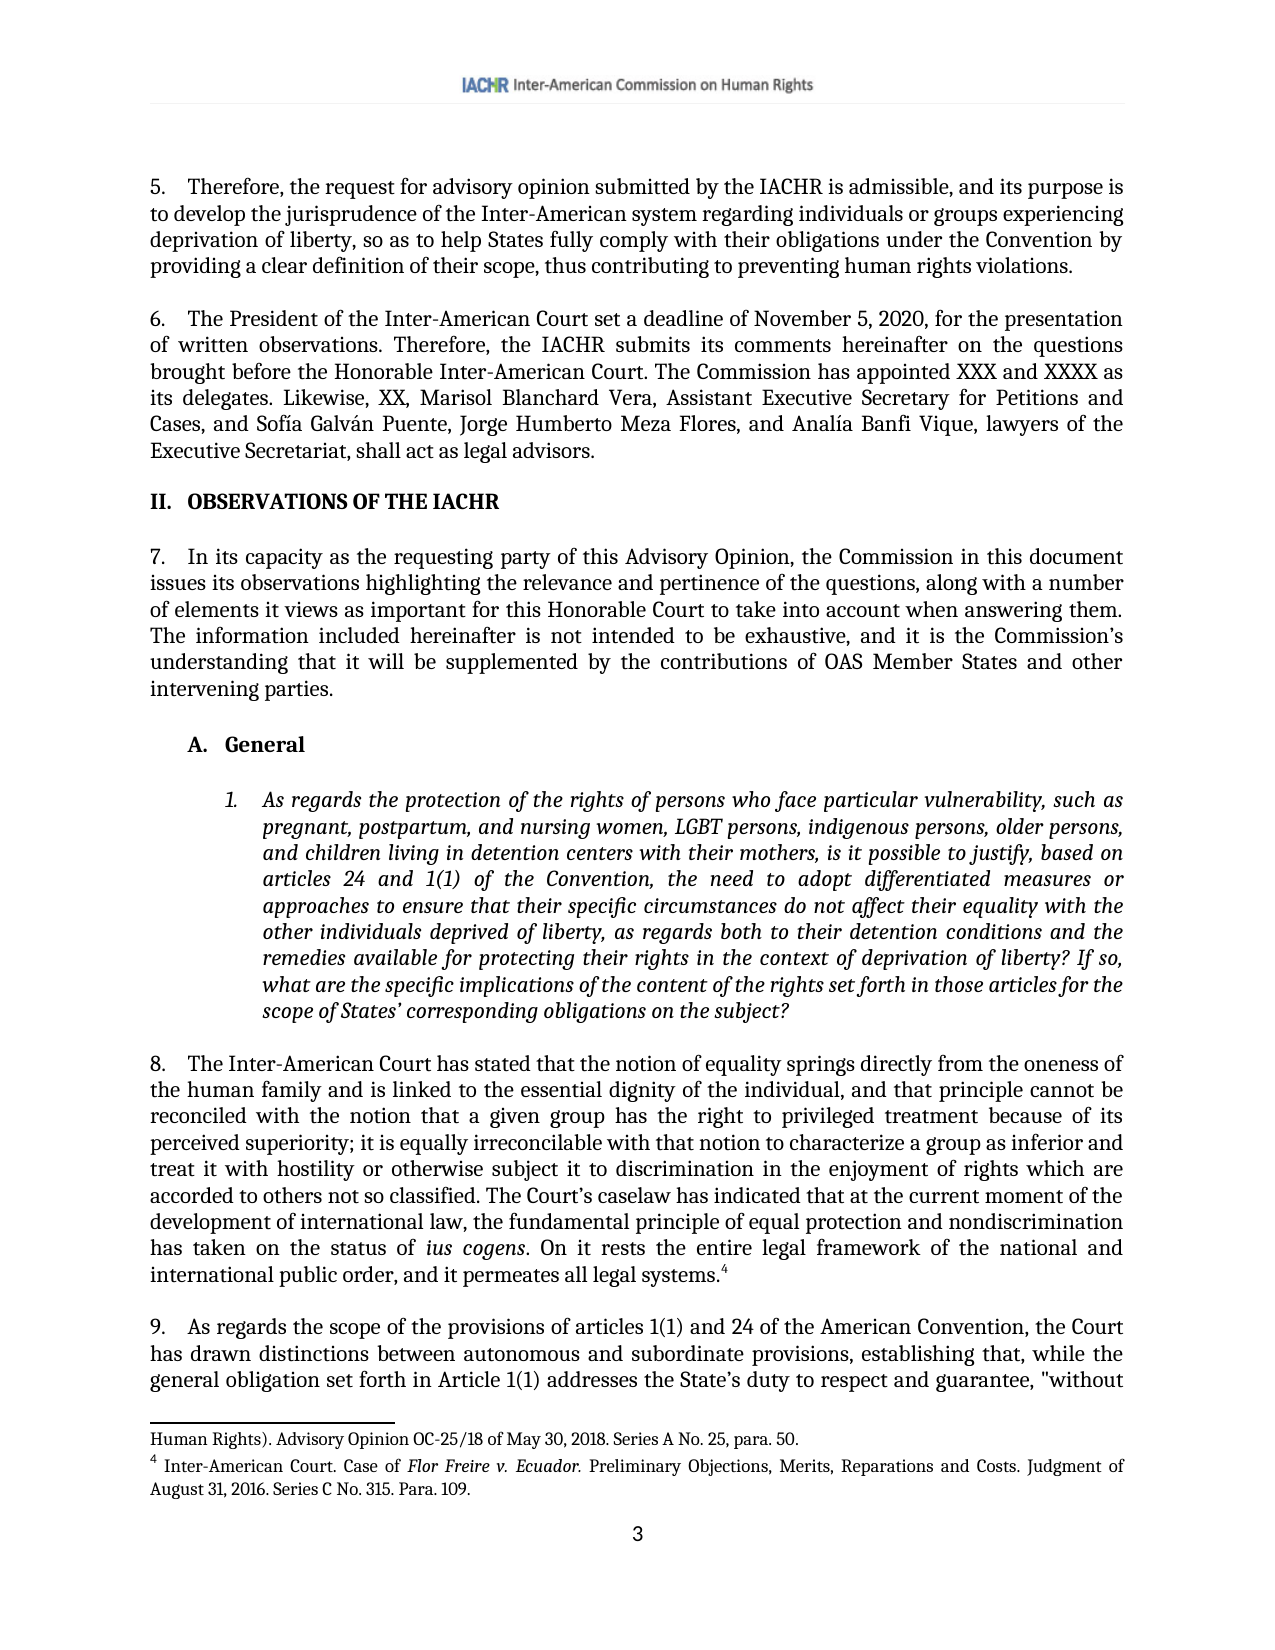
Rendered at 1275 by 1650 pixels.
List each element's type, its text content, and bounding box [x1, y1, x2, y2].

list The President of the Inter-American Court set a deadline of November 5, 2020, for the presentation of written observations. Therefore, the IACHR submits its comments hereinafter on the questions brought before the Honorable Inter-American Court. The Commission has appointed XXX and XXXX as its delegates. Likewise, XX, Marisol Blanchard Vera, Assistant Executive Secretary for Petitions and Cases, and Sofía Galván Puente, Jorge Humberto Meza Flores, and Analía Banfi Vique, lawyers of the Executive Secretariat, shall act as legal advisors. [150, 306, 1125, 464]
list The Inter-American Court has stated that the notion of equality springs directly from the oneness of the human family and is linked to the essential dignity of the individual, and that principle cannot be reconciled with the notion that a given group has the right to privileged treatment because of its perceived superiority; it is equally irreconcilable with that notion to characterize a group as inferior and treat it with hostility or otherwise subject it to discrimination in the enjoyment of rights which are accorded to others not so classified. The Court’s caselaw has indicated that at the current moment of the development of international law, the fundamental principle of equal protection and nondiscrimination has taken on the status of ius cogens. On it rests the entire legal framework of the national and international public order, and it permeates all legal systems. [150, 1051, 1125, 1288]
subtitle OBSERVATIONS OF THE IACHR [150, 489, 1125, 515]
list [150, 1314, 1125, 1393]
list Therefore, the request for advisory opinion submitted by the IACHR is admissible, and its purpose is to develop the jurisprudence of the Inter-American system regarding individuals or groups experiencing deprivation of liberty, so as to help States fully comply with their obligations under the Convention by providing a clear definition of their scope, thus contributing to preventing human rights violations. [150, 174, 1125, 279]
picture [451, 75, 825, 95]
list In its capacity as the requesting party of this Advisory Opinion, the Commission in this document issues its observations highlighting the relevance and pertinence of the questions, along with a number of elements it views as important for this Honorable Court to take into account when answering them. The information included hereinafter is not intended to be exhaustive, and it is the Commission’s understanding that it will be supplemented by the contributions of OAS Member States and other intervening parties. [150, 544, 1125, 702]
list As regards the protection of the rights of persons who face particular vulnerability, such as pregnant, postpartum, and nursing women, LGBT persons, indigenous persons, older persons, and children living in detention centers with their mothers, is it possible to justify, based on articles 24 and 1(1) of the Convention, the need to adopt differentiated measures or approaches to ensure that their specific circumstances do not affect their equality with the other individuals deprived of liberty, as regards both to their detention conditions and the remedies available for protecting their rights in the context of deprivation of liberty? If so, what are the specific implications of the content of the rights set forth in those articles for the scope of States’ corresponding obligations on the subject? [225, 787, 1125, 1024]
subtitle General [187, 732, 1125, 759]
